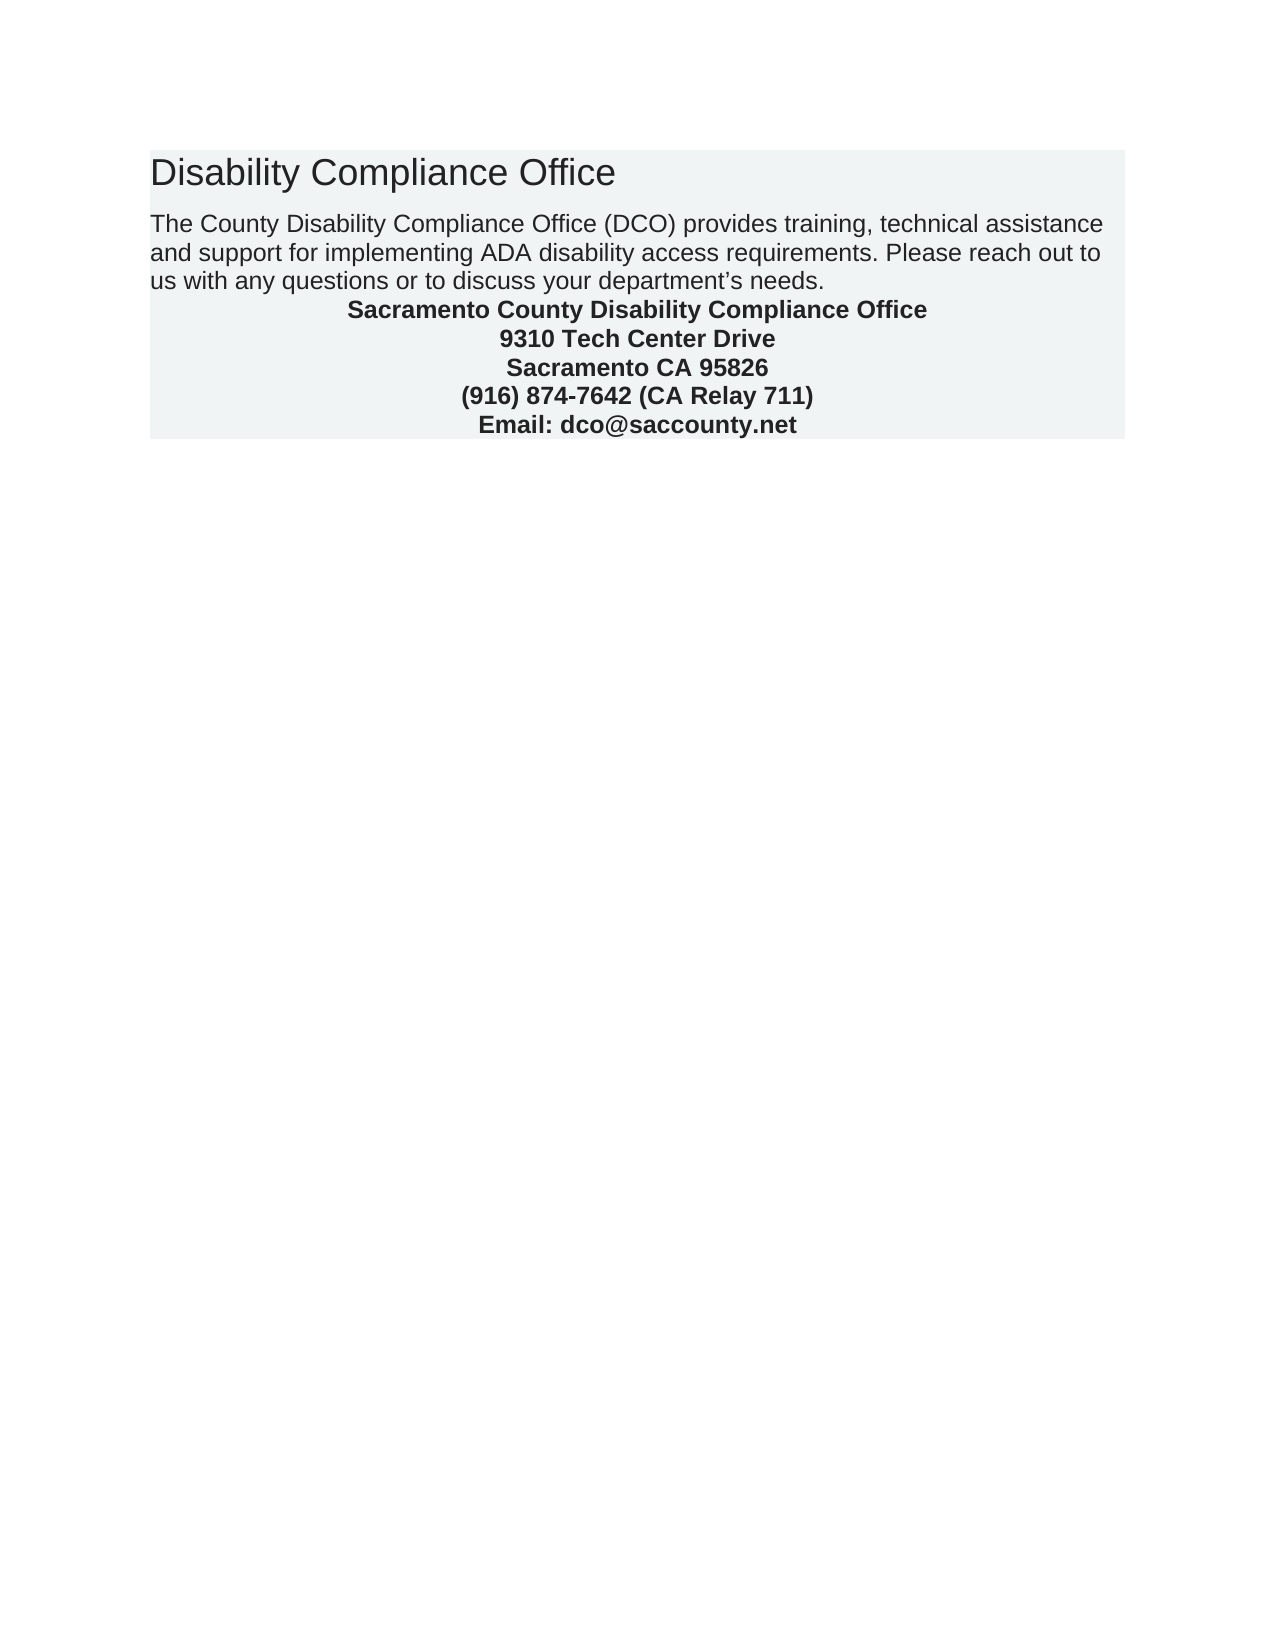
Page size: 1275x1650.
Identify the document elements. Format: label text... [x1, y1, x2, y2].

text Disability Compliance Office [150, 150, 1125, 193]
text The County Disability Compliance Office (DCO) provides training, technical assistance and support for implementing ADA disability access requirements. Please reach out to us with any questions or to discuss your department’s needs. [150, 209, 1125, 295]
text Email: dco@saccounty.net​ [150, 410, 1125, 439]
text Sacramento CA 95826 [150, 352, 1125, 381]
text Sacramento County Disability Compliance Office [150, 295, 1125, 324]
text (916) 874-7642 (CA Relay 711)​​​ [150, 381, 1125, 410]
text 9310 Tech Center Drive [150, 324, 1125, 352]
